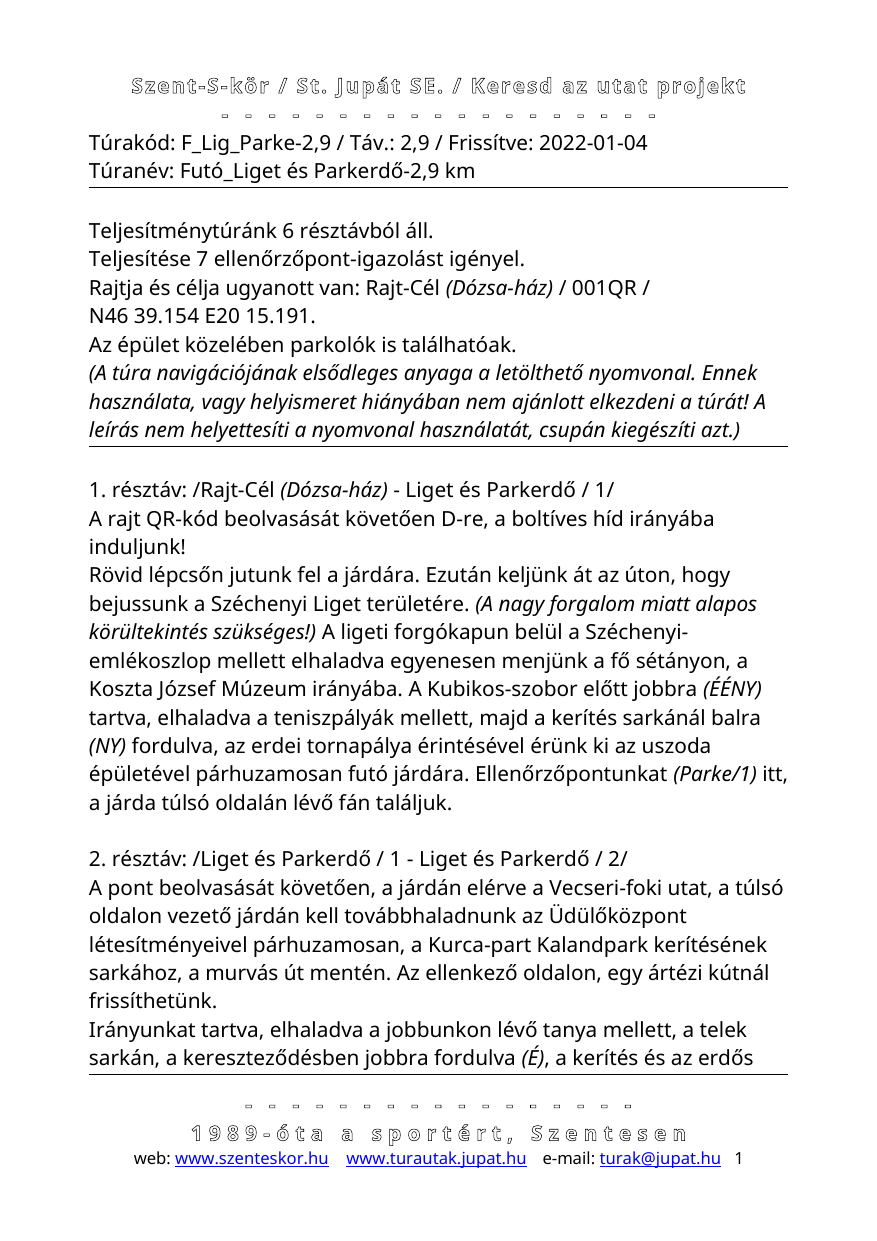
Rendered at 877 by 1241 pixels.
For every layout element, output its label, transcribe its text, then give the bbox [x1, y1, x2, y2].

text Teljesítése 7 ellenőrzőpont-igazolást igényel. [89, 244, 788, 273]
text Teljesítménytúránk 6 résztávból áll. [89, 216, 788, 244]
text 1. résztáv: /Rajt-Cél (Dózsa-ház) - Liget és Parkerdő / 1/ A rajt QR-kód beolvasását követően D-re, a boltíves híd irányába induljunk! [89, 475, 788, 561]
text Túrakód: F_Lig_Parke-2,9 / Táv.: 2,9 / Frissítve: 2022-01-04 [89, 128, 788, 156]
text Túranév: Futó_Liget és Parkerdő-2,9 km [89, 156, 788, 187]
text Az épület közelében parkolók is találhatóak. [89, 330, 788, 358]
text Rövid lépcsőn jutunk fel a járdára. Ezután keljünk át az úton, hogy bejussunk a Széchenyi Liget területére. (A nagy forgalom miatt alapos körültekintés szükséges!) A ligeti forgókapun belül a Széchenyi-emlékoszlop mellett elhaladva egyenesen menjünk a fő sétányon, a Koszta József Múzeum irányába. A Kubikos-szobor előtt jobbra (ÉÉNY) tartva, elhaladva a teniszpályák mellett, majd a kerítés sarkánál balra (NY) fordulva, az erdei tornapálya érintésével érünk ki az uszoda épületével párhuzamosan futó járdára. Ellenőrzőpontunkat (Parke/1) itt, a járda túlsó oldalán lévő fán találjuk. [89, 561, 788, 844]
text (A túra navigációjának elsődleges anyaga a letölthető nyomvonal. Ennek használata, vagy helyismeret hiányában nem ajánlott elkezdeni a túrát! A leírás nem helyettesíti a nyomvonal használatát, csupán kiegészíti azt.) [89, 358, 788, 446]
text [89, 844, 788, 1074]
text Rajtja és célja ugyanott van: Rajt-Cél (Dózsa-ház) / 001QR / N46 39.154 E20 15.191. [89, 273, 788, 330]
